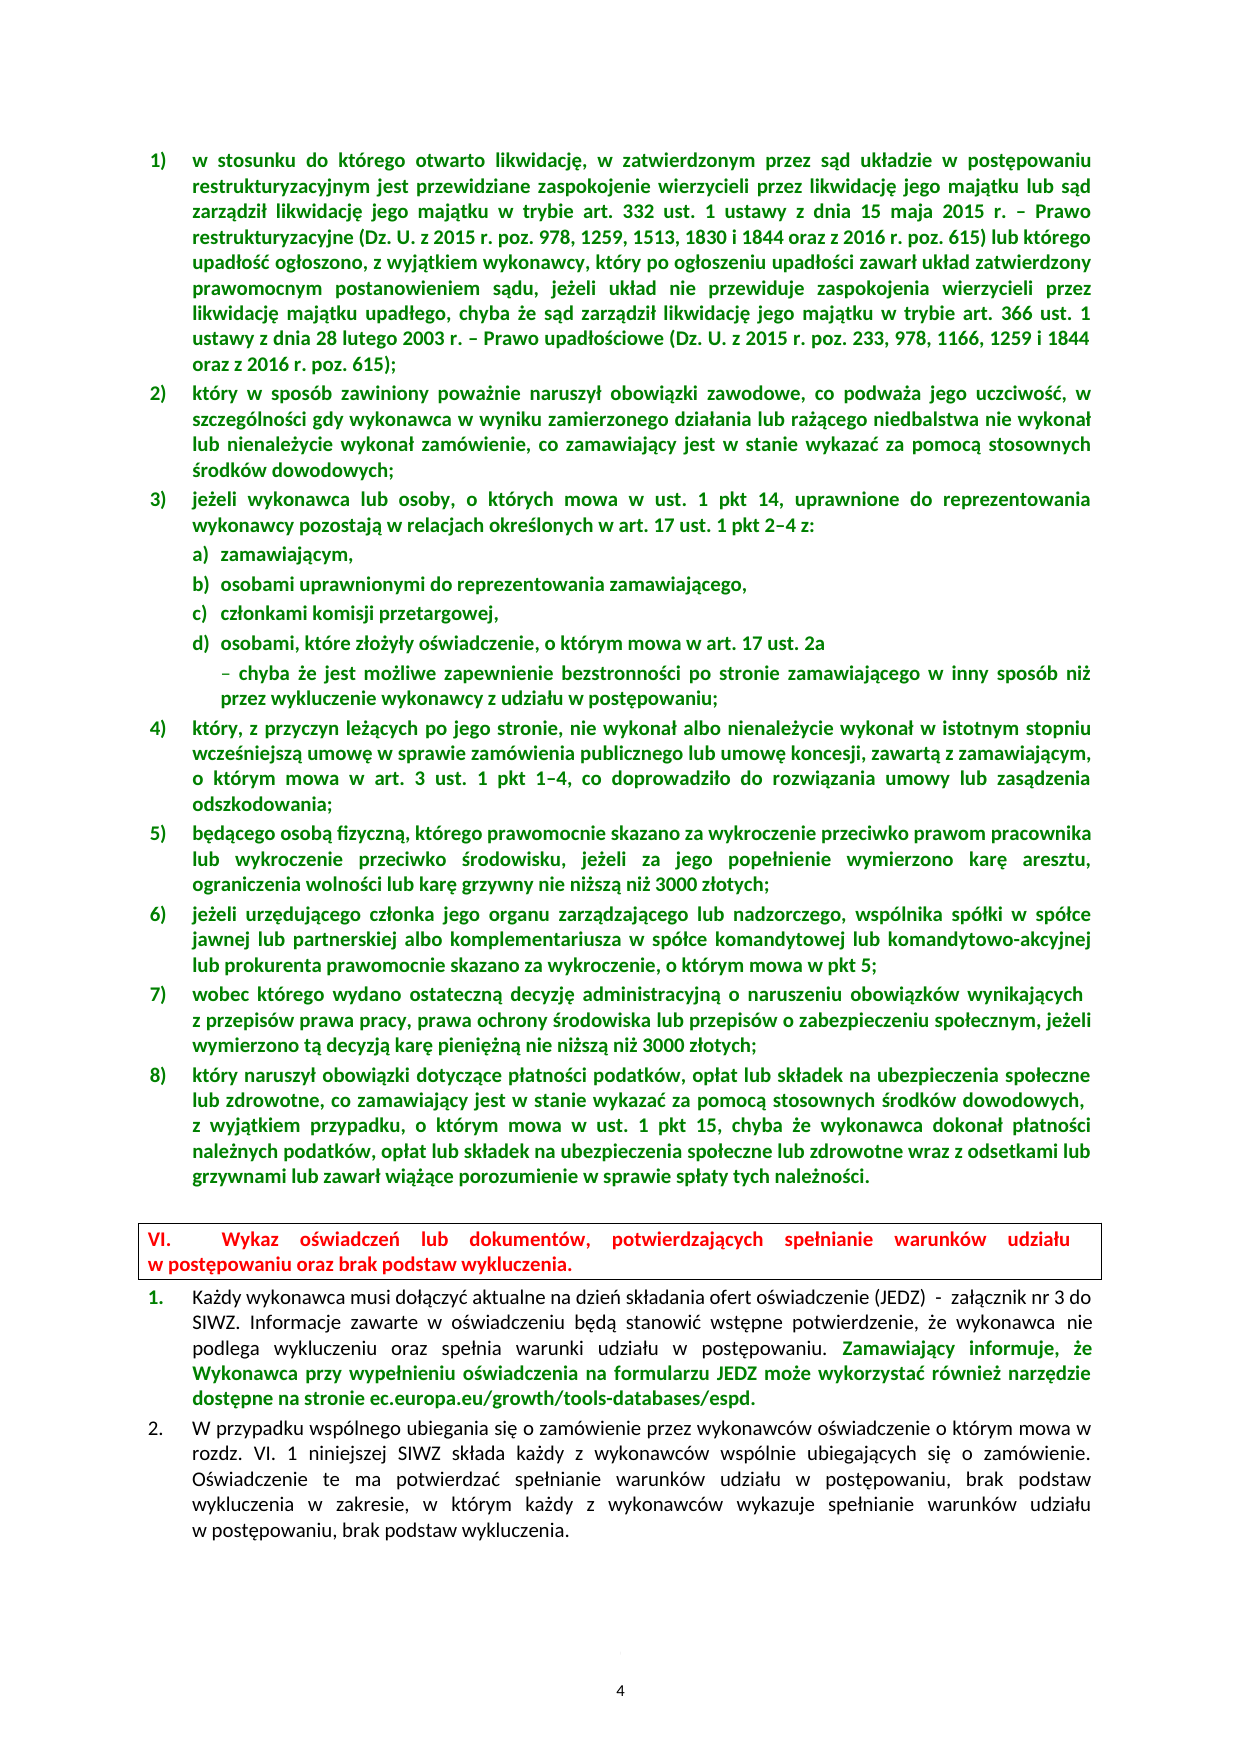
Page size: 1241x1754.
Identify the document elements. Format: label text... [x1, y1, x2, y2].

text 7) wobec którego wydano ostateczną decyzję administracyjną o naruszeniu obowiązków wynikających z przepisów prawa pracy, prawa ochrony środowiska lub przepisów o zabezpieczeniu społecznym, jeżeli wymierzono tą decyzją karę pieniężną nie niższą niż 3000 złotych; [149, 981, 1093, 1058]
text – chyba że jest możliwe zapewnienie bezstronności po stronie zamawiającego w inny sposób niż przez wykluczenie wykonawcy z udziału w postępowaniu; [220, 660, 1093, 711]
text a) zamawiającym, [192, 541, 1093, 567]
list W przypadku wspólnego ubiegania się o zamówienie przez wykonawców oświadczenie o którym mowa w rozdz. VI. 1 niniejszej SIWZ składa każdy z wykonawców wspólnie ubiegających się o zamówienie. Oświadczenie te ma potwierdzać spełnianie warunków udziału w postępowaniu, brak podstaw wykluczenia w zakresie, w którym każdy z wykonawców wykazuje spełnianie warunków udziału w postępowaniu, brak podstaw wykluczenia. [148, 1415, 1093, 1542]
list Każdy wykonawca musi dołączyć aktualne na dzień składania ofert oświadczenie (JEDZ) - załącznik nr 3 do SIWZ. Informacje zawarte w oświadczeniu będą stanowić wstępne potwierdzenie, że wykonawca nie podlega wykluczeniu oraz spełnia warunki udziału w postępowaniu. Zamawiający informuje, że Wykonawca przy wypełnieniu oświadczenia na formularzu JEDZ może wykorzystać również narzędzie dostępne na stronie ec.europa.eu/growth/tools-databases/espd. [148, 1284, 1093, 1411]
text 6) jeżeli urzędującego członka jego organu zarządzającego lub nadzorczego, wspólnika spółki w spółce jawnej lub partnerskiej albo komplementariusza w spółce komandytowej lub komandytowo-akcyjnej lub prokurenta prawomocnie skazano za wykroczenie, o którym mowa w pkt 5; [149, 901, 1093, 977]
text 3) jeżeli wykonawca lub osoby, o których mowa w ust. 1 pkt 14, uprawnione do reprezentowania wykonawcy pozostają w relacjach określonych w art. 17 ust. 1 pkt 2–4 z: [149, 486, 1093, 537]
text 2) który w sposób zawiniony poważnie naruszył obowiązki zawodowe, co podważa jego uczciwość, w szczególności gdy wykonawca w wyniku zamierzonego działania lub rażącego niedbalstwa nie wykonał lub nienależycie wykonał zamówienie, co zamawiający jest w stanie wykazać za pomocą stosownych środków dowodowych; [149, 381, 1093, 482]
text 1) w stosunku do którego otwarto likwidację, w zatwierdzonym przez sąd układzie w postępowaniu restrukturyzacyjnym jest przewidziane zaspokojenie wierzycieli przez likwidację jego majątku lub sąd zarządził likwidację jego majątku w trybie art. 332 ust. 1 ustawy z dnia 15 maja 2015 r. – Prawo restrukturyzacyjne (Dz. U. z 2015 r. poz. 978, 1259, 1513, 1830 i 1844 oraz z 2016 r. poz. 615) lub którego upadłość ogłoszono, z wyjątkiem wykonawcy, który po ogłoszeniu upadłości zawarł układ zatwierdzony prawomocnym postanowieniem sądu, jeżeli układ nie przewiduje zaspokojenia wierzycieli przez likwidację majątku upadłego, chyba że sąd zarządził likwidację jego majątku w trybie art. 366 ust. 1 ustawy z dnia 28 lutego 2003 r. – Prawo upadłościowe (Dz. U. z 2015 r. poz. 233, 978, 1166, 1259 i 1844 oraz z 2016 r. poz. 615); [149, 148, 1093, 376]
text 5) będącego osobą fizyczną, którego prawomocnie skazano za wykroczenie przeciwko prawom pracownika lub wykroczenie przeciwko środowisku, jeżeli za jego popełnienie wymierzono karę aresztu, ograniczenia wolności lub karę grzywny nie niższą niż 3000 złotych; [149, 821, 1093, 897]
text 8) który naruszył obowiązki dotyczące płatności podatków, opłat lub składek na ubezpieczenia społeczne lub zdrowotne, co zamawiający jest w stanie wykazać za pomocą stosownych środków dowodowych, z wyjątkiem przypadku, o którym mowa w ust. 1 pkt 15, chyba że wykonawca dokonał płatności należnych podatków, opłat lub składek na ubezpieczenia społeczne lub zdrowotne wraz z odsetkami lub grzywnami lub zawarł wiążące porozumienie w sprawie spłaty tych należności. [149, 1062, 1093, 1189]
text c) członkami komisji przetargowej, [192, 601, 1093, 626]
text d) osobami, które złożyły oświadczenie, o którym mowa w art. 17 ust. 2a [192, 630, 1093, 656]
text VI. Wykaz oświadczeń lub dokumentów, potwierdzających spełnianie warunków udziału w postępowaniu oraz brak podstaw wykluczenia. [139, 1224, 1101, 1279]
text b) osobami uprawnionymi do reprezentowania zamawiającego, [192, 571, 1093, 596]
text 4) który, z przyczyn leżących po jego stronie, nie wykonał albo nienależycie wykonał w istotnym stopniu wcześniejszą umowę w sprawie zamówienia publicznego lub umowę koncesji, zawartą z zamawiającym, o którym mowa w art. 3 ust. 1 pkt 1–4, co doprowadziło do rozwiązania umowy lub zasądzenia odszkodowania; [149, 715, 1093, 816]
